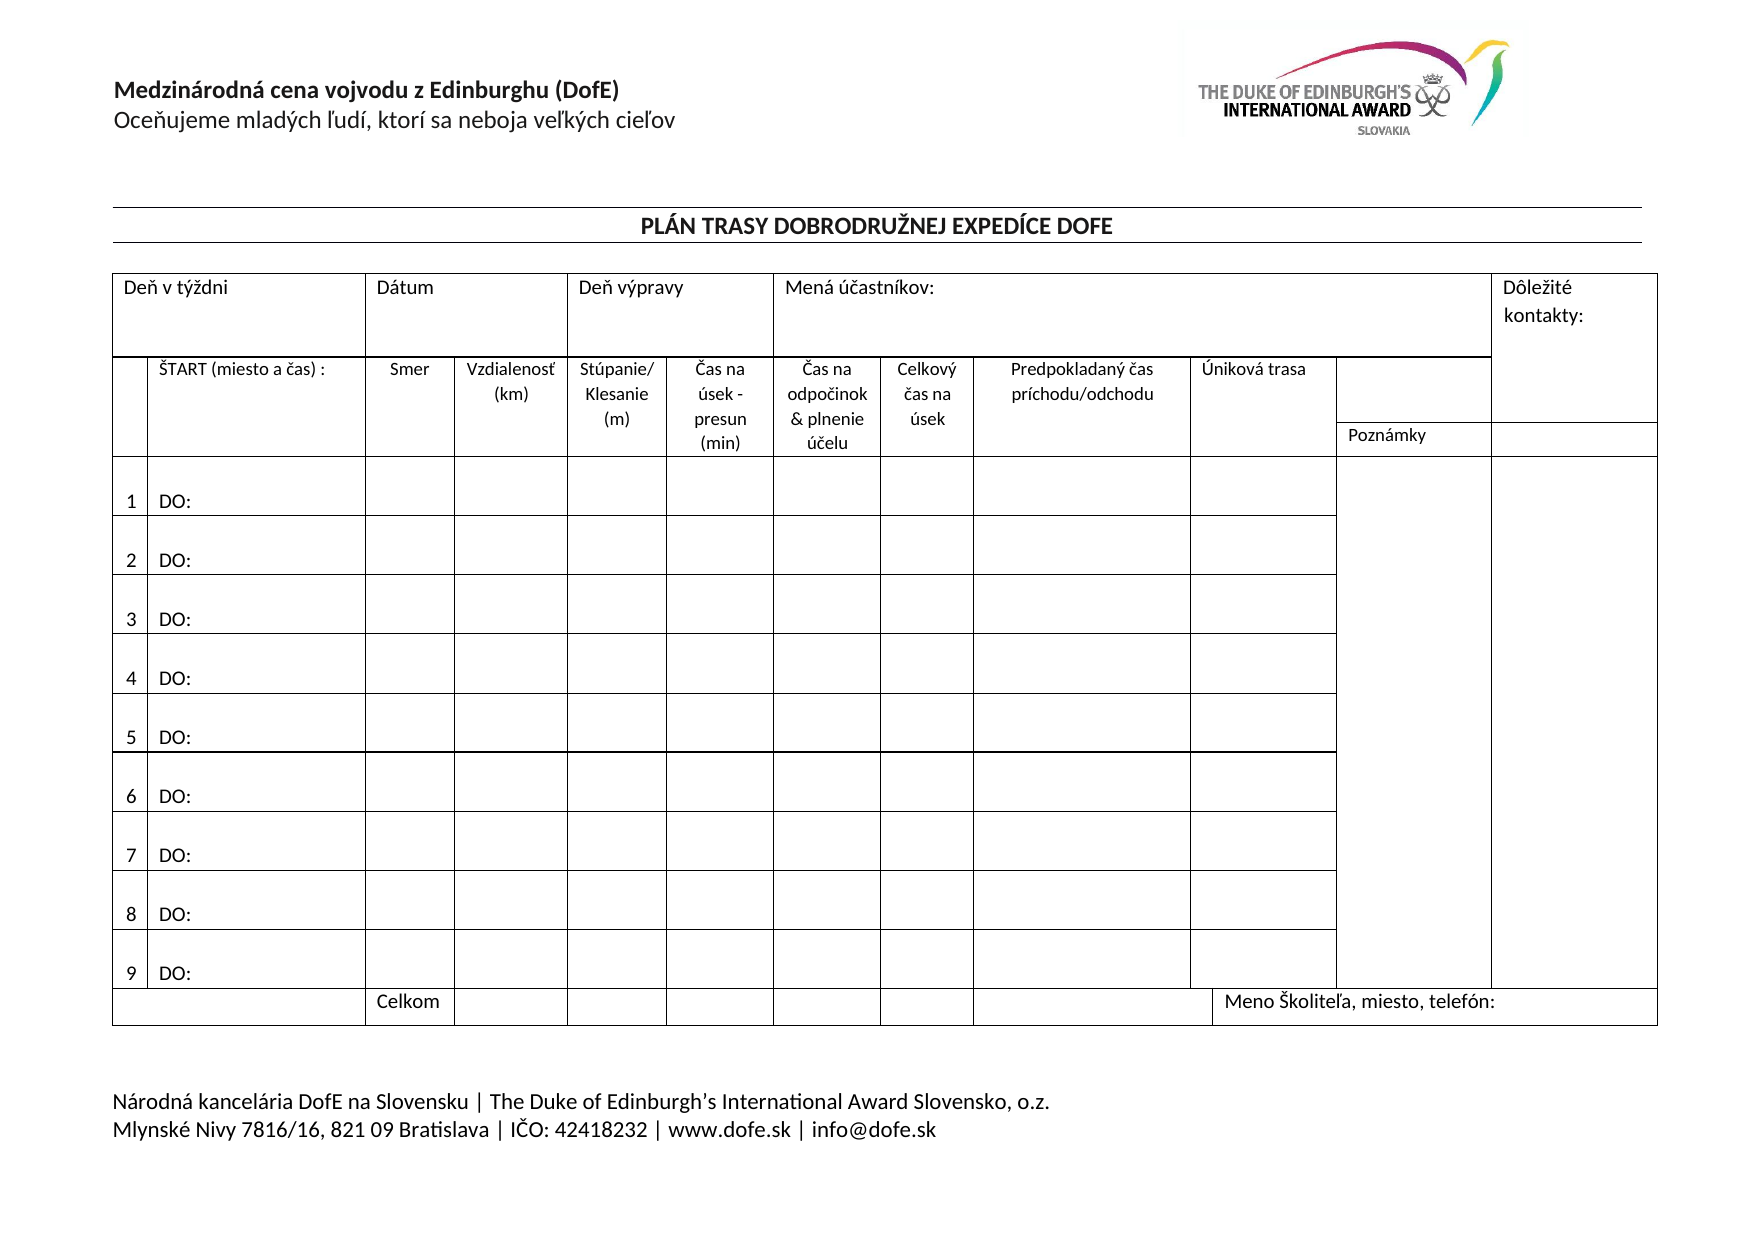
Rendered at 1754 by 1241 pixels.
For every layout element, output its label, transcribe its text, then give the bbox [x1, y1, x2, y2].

table_cell [1191, 516, 1336, 574]
table_cell [774, 871, 880, 929]
table_cell 3 [113, 575, 147, 633]
table_cell [881, 634, 973, 692]
table_cell [366, 575, 454, 633]
table_cell [1191, 634, 1336, 692]
table_cell Smer [366, 358, 454, 456]
table_cell ŠTART (miesto a čas) : [148, 358, 365, 456]
table_cell Predpokladaný čas príchodu/odchodu [974, 358, 1190, 456]
subtitle PLÁN TRASY DOBRODRUŽNEJ EXPEDÍCE DOFE [112, 208, 1642, 243]
table_cell 9 [113, 930, 147, 988]
table_cell [1191, 575, 1336, 633]
table_cell [1191, 812, 1336, 869]
table_header Mená účastníkov: [774, 274, 1491, 356]
table_cell [568, 694, 666, 751]
table_cell [568, 516, 666, 574]
table_cell [366, 516, 454, 574]
table_cell [455, 457, 567, 515]
table_cell [774, 457, 880, 515]
table_cell [455, 930, 567, 988]
table_cell [667, 694, 773, 751]
table_cell [667, 753, 773, 811]
table_cell [455, 753, 567, 811]
table_cell [667, 930, 773, 988]
table_cell Meno Školiteľa, miesto, telefón: [1213, 989, 1657, 1025]
table_cell Vzdialenosť (km) [455, 358, 567, 456]
table_cell DO: [148, 457, 365, 515]
table_cell [1191, 753, 1336, 811]
table_cell DO: [148, 516, 365, 574]
table_cell 4 [113, 634, 147, 692]
table_header Deň výpravy [568, 274, 773, 356]
table_header Deň v týždni [113, 274, 365, 356]
table_cell Poznámky [1337, 423, 1491, 456]
table_cell [366, 694, 454, 751]
table_cell [881, 989, 973, 1025]
table_cell [1191, 694, 1336, 751]
table_cell 5 [113, 694, 147, 751]
table_cell [1492, 457, 1657, 988]
table_cell [974, 989, 1212, 1025]
table_cell 7 [113, 812, 147, 869]
table_cell Celkový čas na úsek [881, 358, 973, 456]
table_cell [881, 812, 973, 869]
table_cell 6 [113, 753, 147, 811]
table_cell [1191, 871, 1336, 929]
table_cell [881, 753, 973, 811]
table_cell DO: [148, 634, 365, 692]
table_cell [568, 634, 666, 692]
table_cell [774, 575, 880, 633]
table_cell [974, 930, 1190, 988]
table_cell Úniková trasa [1191, 358, 1336, 456]
table_cell [113, 989, 365, 1025]
table_cell [568, 989, 666, 1025]
table_header Dátum [366, 274, 567, 356]
table_cell [774, 516, 880, 574]
table_cell DO: [148, 694, 365, 751]
table_cell DO: [148, 812, 365, 869]
table_cell [568, 457, 666, 515]
table_cell 8 [113, 871, 147, 929]
table_cell [366, 930, 454, 988]
table_cell [568, 812, 666, 869]
table_cell DO: [148, 575, 365, 633]
table_cell [366, 634, 454, 692]
table_cell [568, 753, 666, 811]
table_cell [974, 634, 1190, 692]
table_cell [774, 753, 880, 811]
table_cell [974, 871, 1190, 929]
table_cell [881, 457, 973, 515]
table_cell [774, 989, 880, 1025]
table_cell [667, 575, 773, 633]
table_cell [366, 871, 454, 929]
table_cell DO: [148, 930, 365, 988]
table_cell [366, 457, 454, 515]
table_cell [881, 694, 973, 751]
table_cell [667, 634, 773, 692]
table_cell DO: [148, 871, 365, 929]
table_cell [113, 358, 147, 456]
table_cell [667, 457, 773, 515]
table_cell [1492, 423, 1657, 456]
table_cell [881, 871, 973, 929]
table_cell [667, 989, 773, 1025]
table_cell [974, 812, 1190, 869]
table_cell [366, 812, 454, 869]
table_cell [881, 516, 973, 574]
table_cell [774, 694, 880, 751]
table_cell DO: [148, 753, 365, 811]
table_cell [667, 871, 773, 929]
table_cell [974, 753, 1190, 811]
table_cell [881, 930, 973, 988]
table_cell [974, 516, 1190, 574]
table_cell [568, 575, 666, 633]
picture [1177, 20, 1529, 137]
table_cell [455, 812, 567, 869]
table_cell Čas na odpočinok & plnenie účelu [774, 358, 880, 456]
table_cell [881, 575, 973, 633]
table_cell [774, 812, 880, 869]
table_cell [1191, 457, 1336, 515]
table_cell [974, 694, 1190, 751]
table_cell Čas na úsek -presun (min) [667, 358, 773, 456]
table_cell [455, 516, 567, 574]
table_cell Stúpanie/ Klesanie (m) [568, 358, 666, 456]
table_cell Celkom [366, 989, 454, 1025]
table_cell [1191, 930, 1336, 988]
table_cell [974, 575, 1190, 633]
table_cell [568, 930, 666, 988]
table_cell [455, 871, 567, 929]
table_cell 1 [113, 457, 147, 515]
table_cell [568, 871, 666, 929]
table_cell [1337, 358, 1491, 422]
table_cell [774, 634, 880, 692]
table_cell [1337, 457, 1491, 988]
table_cell [455, 694, 567, 751]
table_cell [366, 753, 454, 811]
table_cell [455, 989, 567, 1025]
table_cell 2 [113, 516, 147, 574]
table_cell [455, 575, 567, 633]
table_cell [774, 930, 880, 988]
table_cell [455, 634, 567, 692]
table_cell [667, 516, 773, 574]
table_header Dôležité kontakty: [1492, 274, 1657, 422]
table_cell [974, 457, 1190, 515]
table_cell [667, 812, 773, 869]
